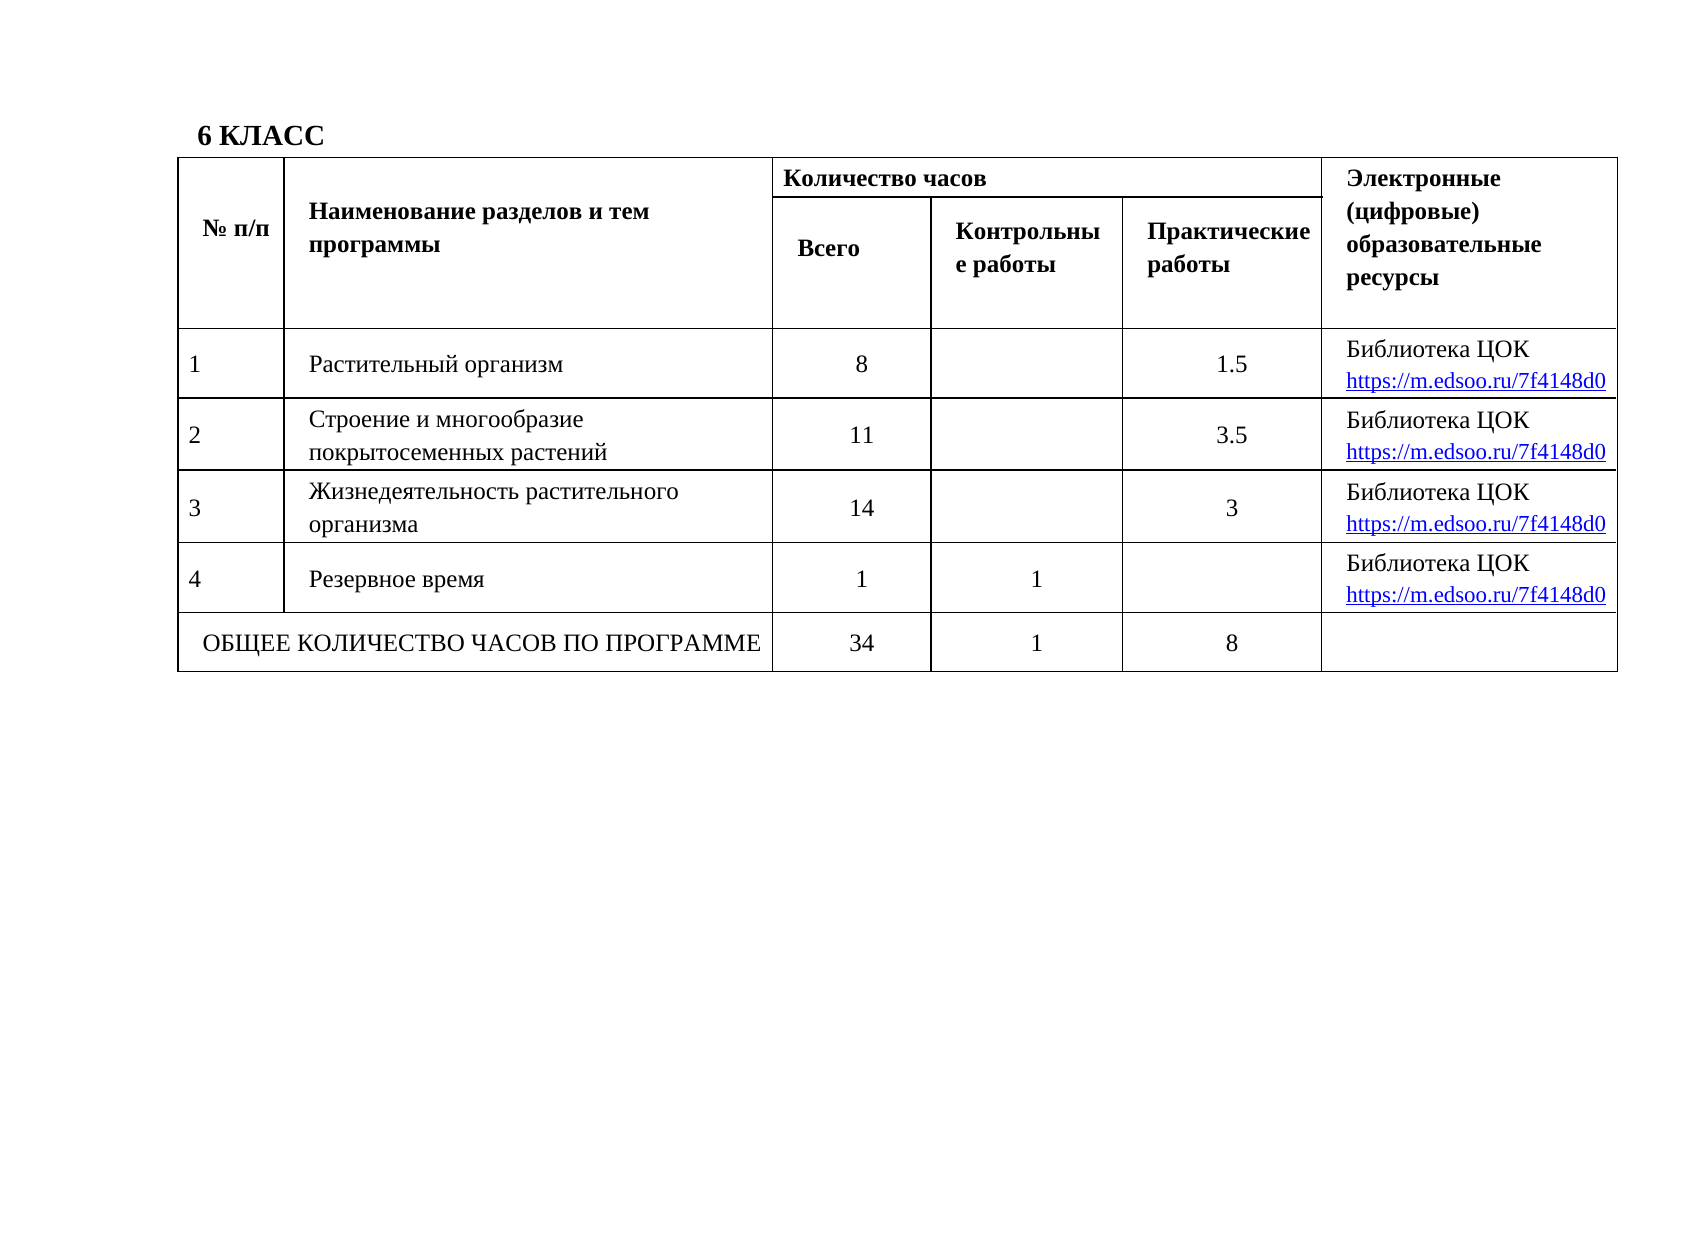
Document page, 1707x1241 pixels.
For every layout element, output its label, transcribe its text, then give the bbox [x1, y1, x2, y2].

table_cell [1322, 611, 1617, 671]
table_cell Строение и многообразие покрытосеменных растений [285, 399, 772, 469]
table_cell 1.5 [1123, 329, 1321, 397]
table_cell 14 [773, 471, 930, 542]
table_cell 1 [773, 543, 930, 611]
text 6 КЛАСС [190, 118, 1618, 152]
table_cell 3 [1123, 471, 1321, 542]
table_cell 8 [1123, 613, 1321, 671]
table_cell 1 [932, 543, 1122, 611]
table_header Электронные (цифровые) образовательные ресурсы [1322, 158, 1617, 327]
table_cell Библиотека ЦОК https://m.edsoo.ru/7f4148d0 [1322, 542, 1617, 611]
table_cell [932, 399, 1122, 469]
table_cell 2 [179, 399, 283, 469]
table_cell 34 [773, 613, 930, 671]
table_cell [932, 329, 1122, 397]
table_cell Библиотека ЦОК https://m.edsoo.ru/7f4148d0 [1322, 397, 1617, 469]
table_cell 3 [179, 471, 283, 542]
table_cell Библиотека ЦОК https://m.edsoo.ru/7f4148d0 [1322, 469, 1617, 542]
table_cell Жизнедеятельность растительного организма [285, 471, 772, 542]
table_cell 1 [179, 329, 283, 397]
table_cell Растительный организм [285, 329, 772, 397]
table_cell Библиотека ЦОК https://m.edsoo.ru/7f4148d0 [1322, 328, 1617, 397]
table_cell Резервное время [285, 543, 772, 611]
table_header Наименование разделов и тем программы [285, 158, 772, 327]
table_cell [1123, 543, 1321, 611]
table_cell 11 [773, 399, 930, 469]
table_cell Практические работы [1123, 198, 1321, 327]
table_cell [932, 471, 1122, 542]
table_cell Контрольные работы [932, 198, 1122, 327]
table_header № п/п [179, 158, 283, 327]
table_cell ОБЩЕЕ КОЛИЧЕСТВО ЧАСОВ ПО ПРОГРАММЕ [179, 613, 772, 671]
table_cell 8 [773, 329, 930, 397]
table_cell Всего [773, 198, 930, 327]
table_header Количество часов [773, 158, 1321, 196]
table_cell 3.5 [1123, 399, 1321, 469]
table_cell 4 [179, 543, 283, 611]
table_cell 1 [932, 613, 1122, 671]
